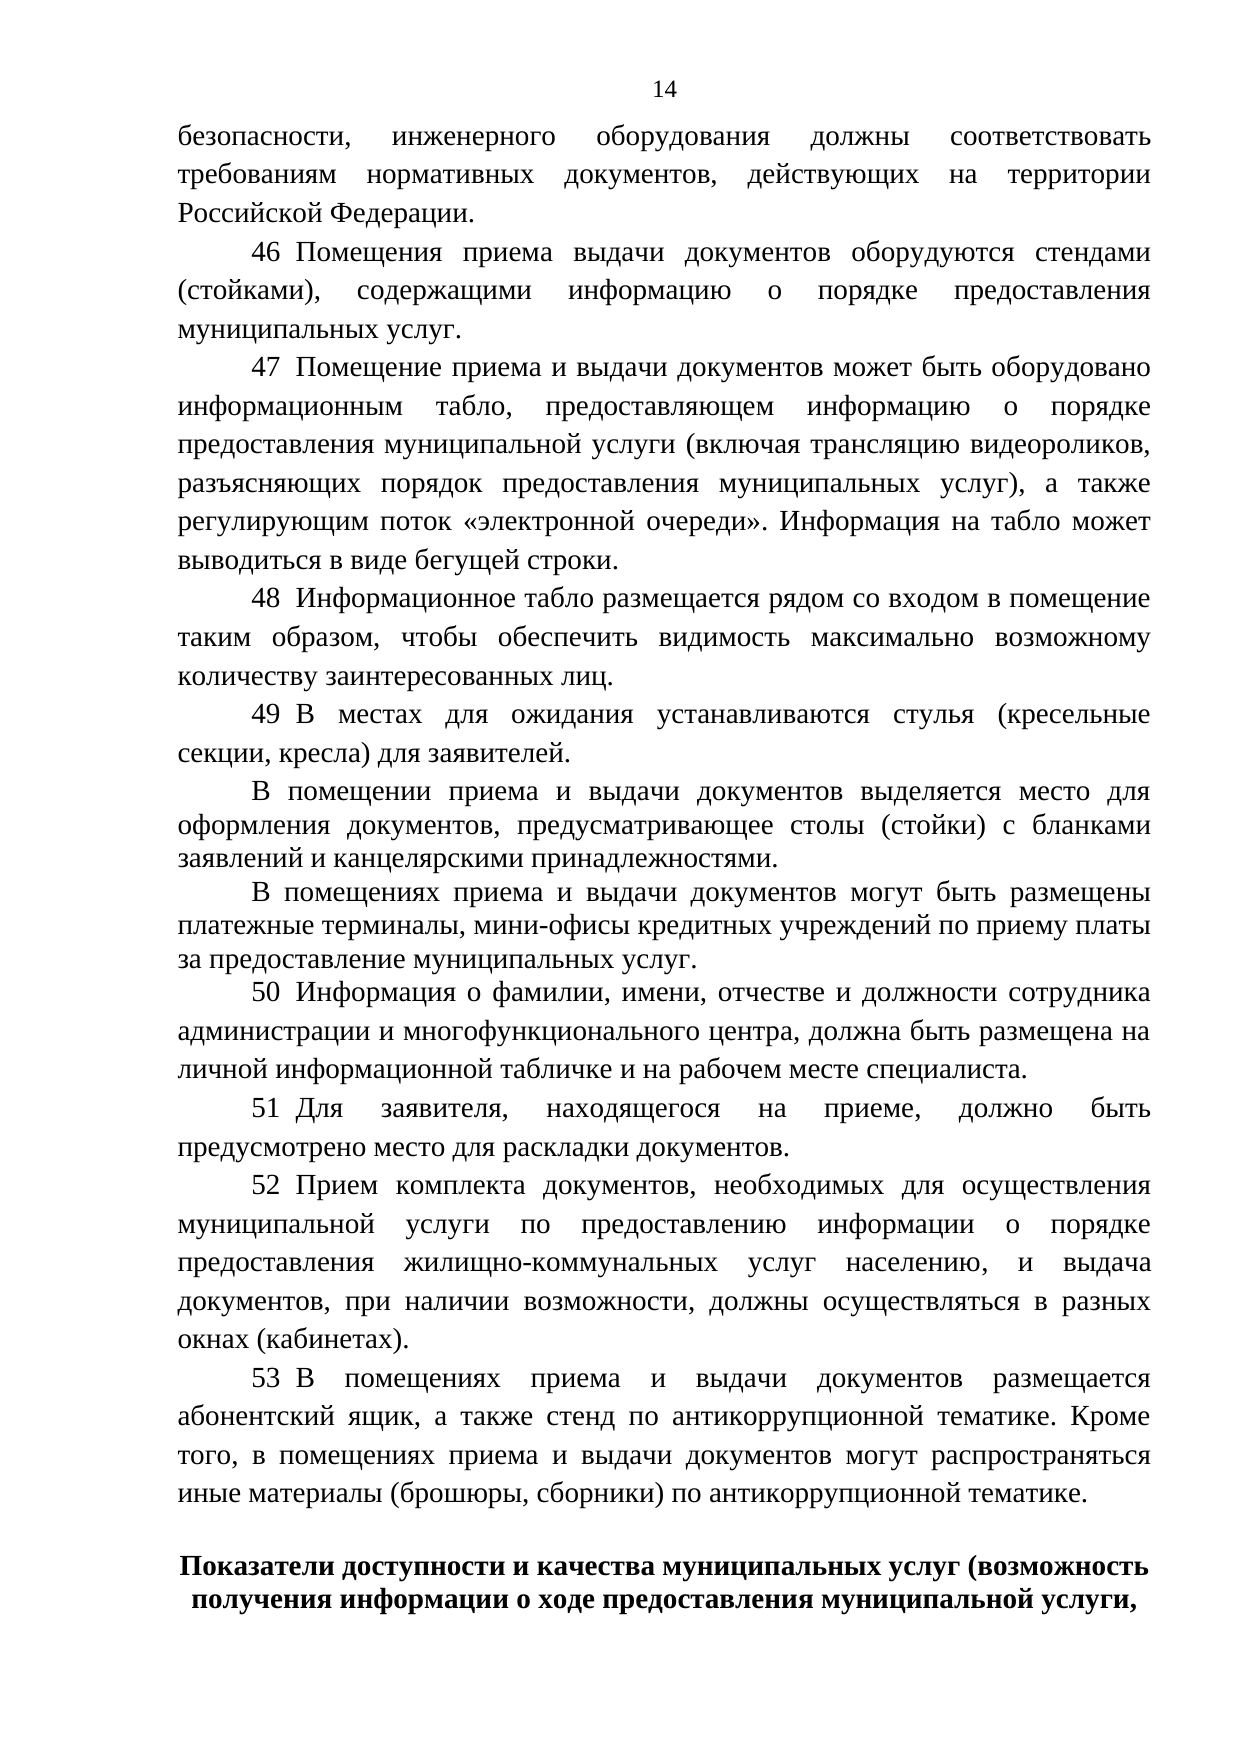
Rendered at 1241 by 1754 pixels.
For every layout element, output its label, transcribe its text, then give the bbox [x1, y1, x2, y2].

list В местах для ожидания устанавливаются стулья (кресельные секции, кресла) для заявителей. [177, 696, 1152, 768]
list Для заявителя, находящегося на приеме, должно быть предусмотрено место для раскладки документов. [177, 1090, 1152, 1162]
list Помещения приема выдачи документов оборудуются стендами (стойками), содержащими информацию о порядке предоставления муниципальных услуг. [177, 234, 1152, 344]
list Информационное табло размещается рядом со входом в помещение таким образом, чтобы обеспечить видимость максимально возможному количеству заинтересованных лиц. [177, 581, 1152, 691]
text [177, 1548, 1152, 1615]
list Помещение приема и выдачи документов может быть оборудовано информационным табло, предоставляющем информацию о порядке предоставления муниципальной услуги (включая трансляцию видеороликов, разъясняющих порядок предоставления муниципальных услуг), а также регулирующим поток «электронной очереди». Информация на табло может выводиться в виде бегущей строки. [177, 349, 1152, 576]
text В помещении приема и выдачи документов выделяется место для оформления документов, предусматривающее столы (стойки) с бланками заявлений и канцелярскими принадлежностями. [177, 773, 1152, 874]
list Информация о фамилии, имени, отчестве и должности сотрудника администрации и многофункционального центра, должна быть размещена на личной информационной табличке и на рабочем месте специалиста. [177, 974, 1152, 1085]
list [177, 118, 1152, 229]
list Прием комплекта документов, необходимых для осуществления муниципальной услуги по предоставлению информации о порядке предоставления жилищно-коммунальных услуг населению, и выдача документов, при наличии возможности, должны осуществляться в разных окнах (кабинетах). [177, 1167, 1152, 1355]
list В помещениях приема и выдачи документов размещается абонентский ящик, а также стенд по антикоррупционной тематике. Кроме того, в помещениях приема и выдачи документов могут распространяться иные материалы (брошюры, сборники) по антикоррупционной тематике. [177, 1360, 1152, 1509]
text В помещениях приема и выдачи документов могут быть размещены платежные терминалы, мини-офисы кредитных учреждений по приему платы за предоставление муниципальных услуг. [177, 874, 1152, 974]
